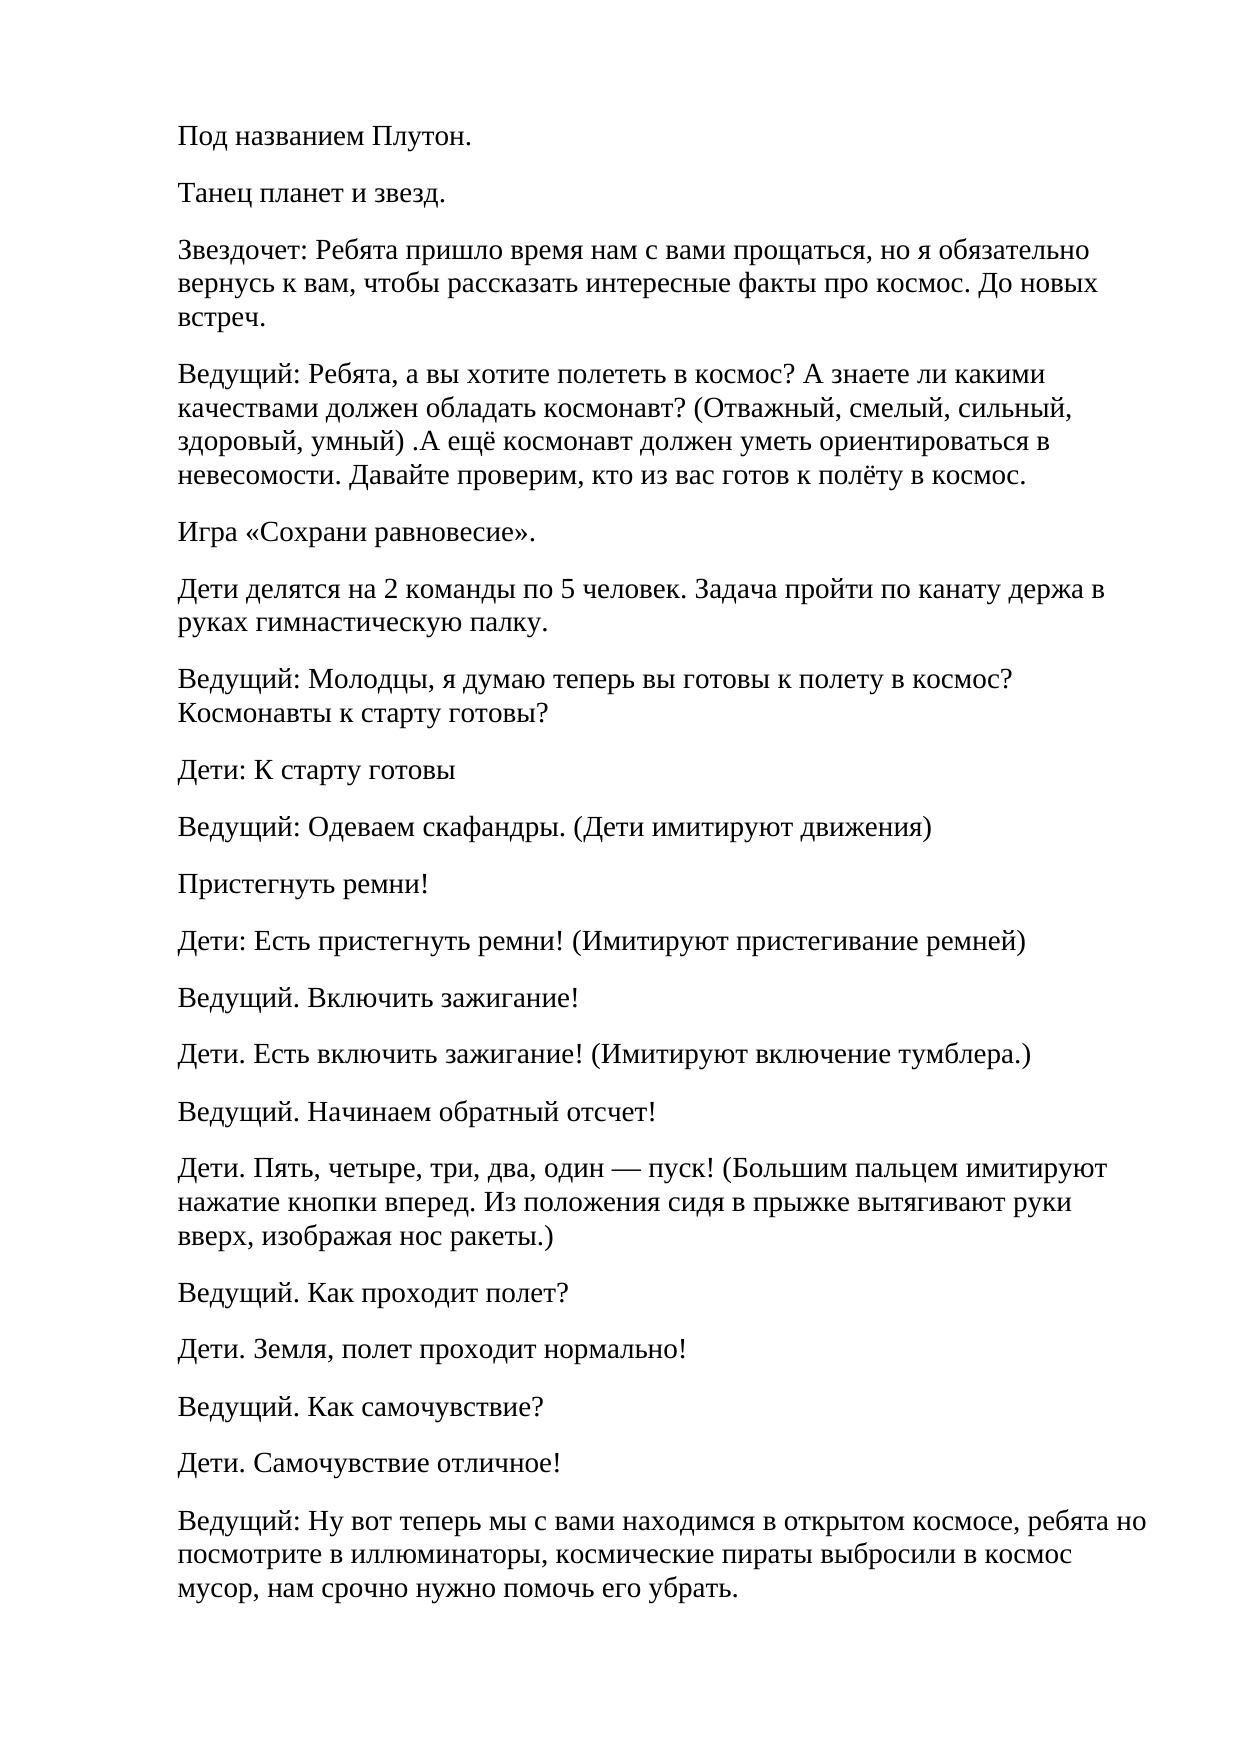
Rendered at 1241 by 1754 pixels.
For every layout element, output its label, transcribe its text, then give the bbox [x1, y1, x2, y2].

text Ведущий: Ну вот теперь мы с вами находимся в открытом космосе, ребята но посмотрите в иллюминаторы, космические пираты выбросили в космос мусор, нам срочно нужно помочь его убрать. [177, 1503, 1152, 1603]
text Под названием Плутон. [177, 118, 1152, 152]
text Ведущий: Ребята, а вы хотите полететь в космос? А знаете ли какими качествами должен обладать космонавт? (Отважный, смелый, сильный, здоровый, умный) .А ещё космонавт должен уметь ориентироваться в невесомости. Давайте проверим, кто из вас готов к полёту в космос. [177, 356, 1152, 490]
text Ведущий. Как проходит полет? [177, 1275, 1152, 1308]
text Дети. Земля, полет проходит нормально! [177, 1332, 1152, 1365]
text Дети. Есть включить зажигание! (Имитируют включение тумблера.) [177, 1037, 1152, 1070]
text Дети делятся на 2 команды по 5 человек. Задача пройти по канату держа в руках гимнастическую палку. [177, 571, 1152, 638]
text Ведущий. Включить зажигание! [177, 980, 1152, 1013]
text Ведущий. Начинаем обратный отсчет! [177, 1094, 1152, 1127]
text Звездочет: Ребята пришло время нам с вами прощаться, но я обязательно вернусь к вам, чтобы рассказать интересные факты про космос. До новых встреч. [177, 232, 1152, 333]
text Пристегнуть ремни! [177, 866, 1152, 899]
text Игра «Сохрани равновесие». [177, 514, 1152, 547]
text Ведущий: Одеваем скафандры. (Дети имитируют движения) [177, 809, 1152, 842]
text Дети: Есть пристегнуть ремни! (Имитируют пристегивание ремней) [177, 923, 1152, 956]
text Ведущий. Как самочувствие? [177, 1389, 1152, 1422]
text Ведущий: Молодцы, я думаю теперь вы готовы к полету в космос? Космонавты к старту готовы? [177, 661, 1152, 728]
text Дети. Самочувствие отличное! [177, 1446, 1152, 1479]
text Дети. Пять, четыре, три, два, один — пуск! (Большим пальцем имитируют нажатие кнопки вперед. Из положения сидя в прыжке вытягивают руки вверх, изображая нос ракеты.) [177, 1151, 1152, 1251]
text Дети: К старту готовы [177, 752, 1152, 785]
text Танец планет и звезд. [177, 175, 1152, 209]
